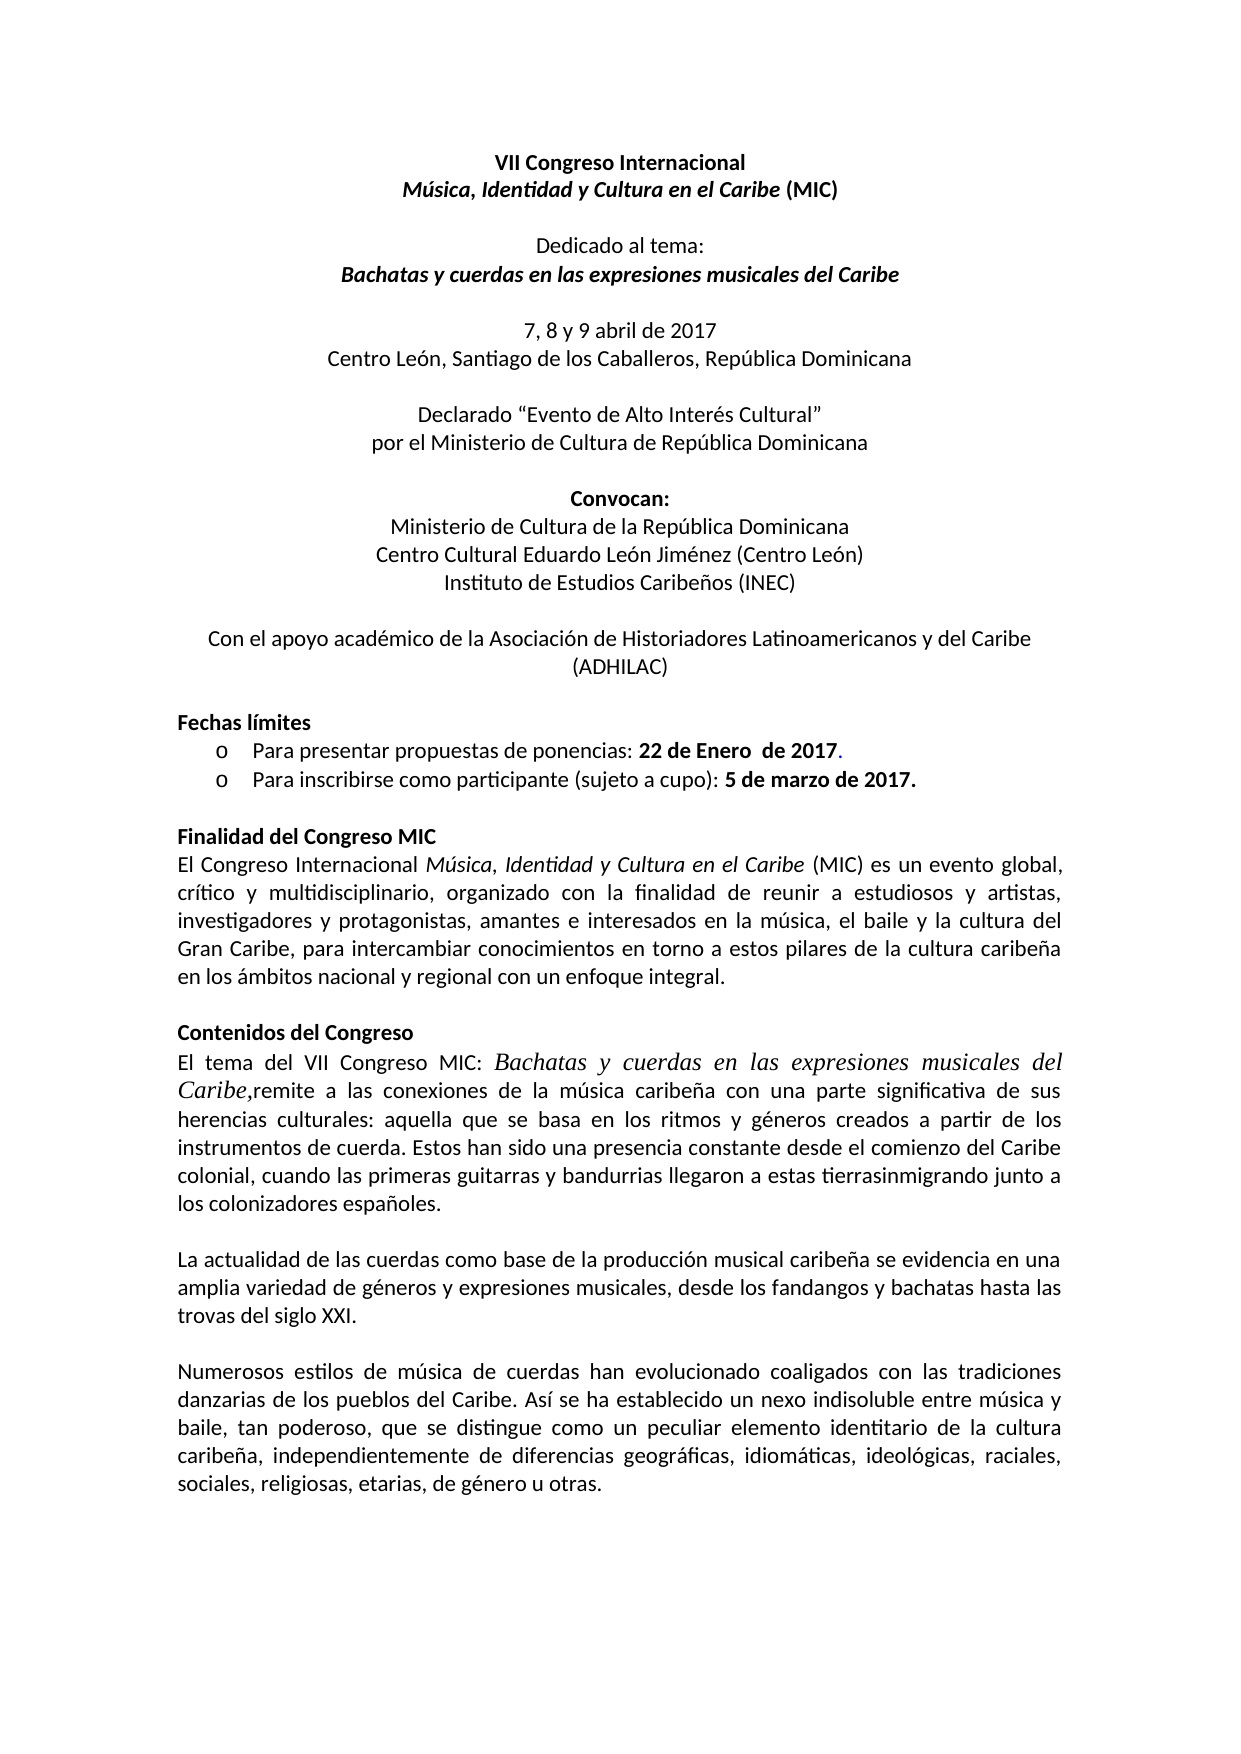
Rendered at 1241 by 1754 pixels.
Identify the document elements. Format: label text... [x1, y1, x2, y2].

text Bachatas y cuerdas en las expresiones musicales del Caribe [177, 260, 1063, 288]
text Finalidad del Congreso MIC [177, 822, 1063, 850]
text Instituto de Estudios Caribeños (INEC) [177, 568, 1063, 596]
text La actualidad de las cuerdas como base de la producción musical caribeña se evidencia en una amplia variedad de géneros y expresiones musicales, desde los fandangos y bachatas hasta las trovas del siglo XXI. [177, 1245, 1063, 1329]
text por el Ministerio de Cultura de República Dominicana [177, 428, 1063, 456]
text 7, 8 y 9 abril de 2017 [177, 316, 1063, 344]
text El Congreso Internacional Música, Identidad y Cultura en el Caribe (MIC) es un evento global, crítico y multidisciplinario, organizado con la finalidad de reunir a estudiosos y artistas, investigadores y protagonistas, amantes e interesados en la música, el baile y la cultura del Gran Caribe, para intercambiar conocimientos en torno a estos pilares de la cultura caribeña en los ámbitos nacional y regional con un enfoque integral. [177, 850, 1063, 991]
text Declarado “Evento de Alto Interés Cultural” [177, 400, 1063, 428]
text Con el apoyo académico de la Asociación de Historiadores Latinoamericanos y del Caribe (ADHILAC) [177, 624, 1063, 680]
text Centro Cultural Eduardo León Jiménez (Centro León) [177, 540, 1063, 568]
text Ministerio de Cultura de la República Dominicana [177, 512, 1063, 540]
text Fechas límites [177, 708, 1063, 736]
text Convocan: [177, 484, 1063, 512]
text Contenidos del Congreso [177, 1018, 1063, 1047]
text El tema del VII Congreso MIC: Bachatas y cuerdas en las expresiones musicales del Caribe,remite a las conexiones de la música caribeña con una parte significativa de sus herencias culturales: aquella que se basa en los ritmos y géneros creados a partir de los instrumentos de cuerda. Estos han sido una presencia constante desde el comienzo del Caribe colonial, cuando las primeras guitarras y bandurrias llegaron a estas tierrasinmigrando junto a los colonizadores españoles. [177, 1047, 1063, 1217]
list Para inscribirse como participante (sujeto a cupo): 5 de marzo de 2017. [215, 765, 1063, 794]
text Dedicado al tema: [177, 232, 1063, 260]
text VII Congreso Internacional [177, 148, 1063, 176]
text Música, Identidad y Cultura en el Caribe (MIC) [177, 176, 1063, 204]
list Para presentar propuestas de ponencias: 22 de Enero de 2017. [215, 736, 1063, 765]
text Numerosos estilos de música de cuerdas han evolucionado coaligados con las tradiciones danzarias de los pueblos del Caribe. Así se ha establecido un nexo indisoluble entre música y baile, tan poderoso, que se distingue como un peculiar elemento identitario de la cultura caribeña, independientemente de diferencias geográficas, idiomáticas, ideológicas, raciales, sociales, religiosas, etarias, de género u otras. [177, 1357, 1063, 1497]
text Centro León, Santiago de los Caballeros, República Dominicana [177, 344, 1063, 372]
